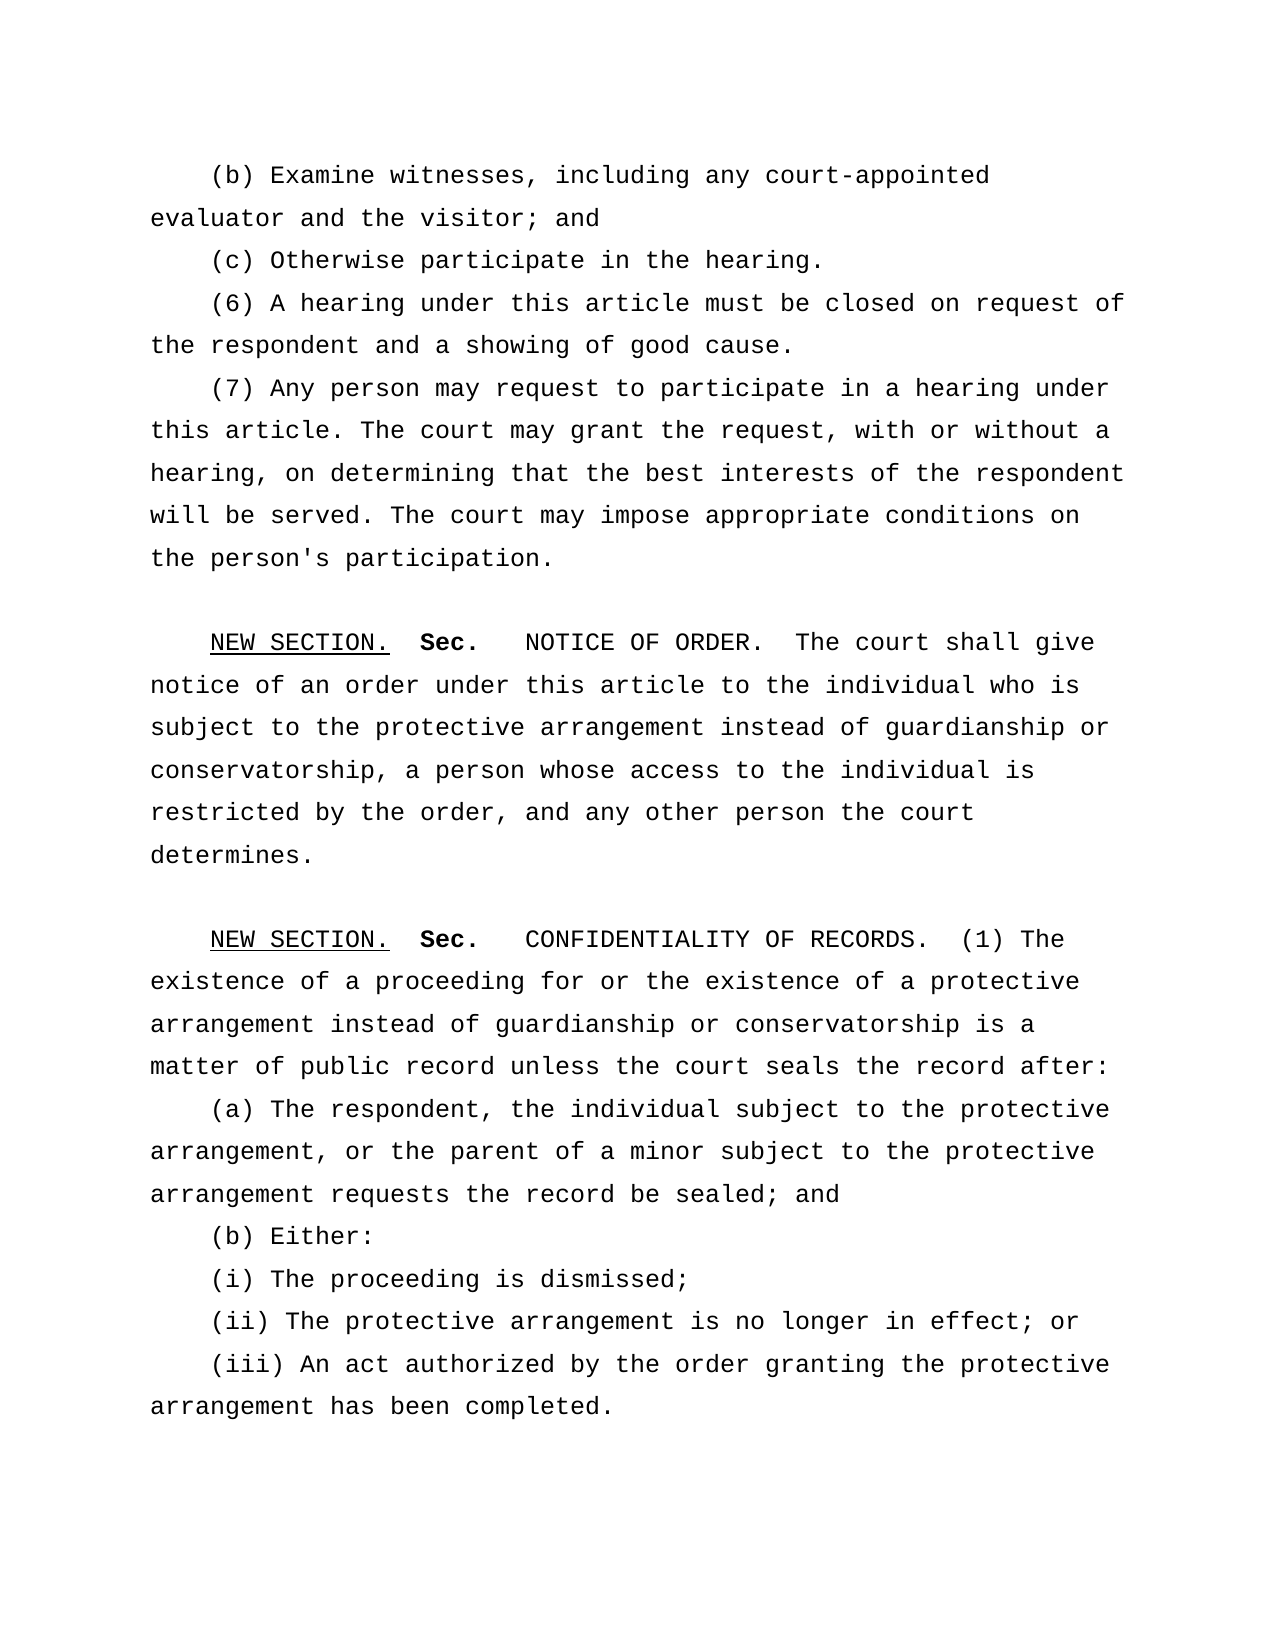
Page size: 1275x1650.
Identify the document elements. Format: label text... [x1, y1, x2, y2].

text NEW SECTION. Sec. CONFIDENTIALITY OF RECORDS. (1) The existence of a proceeding for or the existence of a protective arrangement instead of guardianship or conservatorship is a matter of public record unless the court seals the record after: [150, 913, 1125, 1083]
text (c) Otherwise participate in the hearing. [150, 235, 1125, 277]
text (7) Any person may request to participate in a hearing under this article. The court may grant the request, with or without a hearing, on determining that the best interests of the respondent will be served. The court may impose appropriate conditions on the person's participation. [150, 362, 1125, 575]
text (a) The respondent, the individual subject to the protective arrangement, or the parent of a minor subject to the protective arrangement requests the record be sealed; and [150, 1083, 1125, 1211]
text NEW SECTION. Sec. NOTICE OF ORDER. The court shall give notice of an order under this article to the individual who is subject to the protective arrangement instead of guardianship or conservatorship, a person whose access to the individual is restricted by the order, and any other person the court determines. [150, 617, 1125, 872]
text (b) Examine witnesses, including any court-appointed evaluator and the visitor; and [150, 150, 1125, 235]
text (b) Either: [150, 1211, 1125, 1253]
text (6) A hearing under this article must be closed on request of the respondent and a showing of good cause. [150, 277, 1125, 362]
text (ii) The protective arrangement is no longer in effect; or [150, 1296, 1125, 1338]
text (iii) An act authorized by the order granting the protective arrangement has been completed. [150, 1338, 1125, 1423]
text (i) The proceeding is dismissed; [150, 1253, 1125, 1296]
